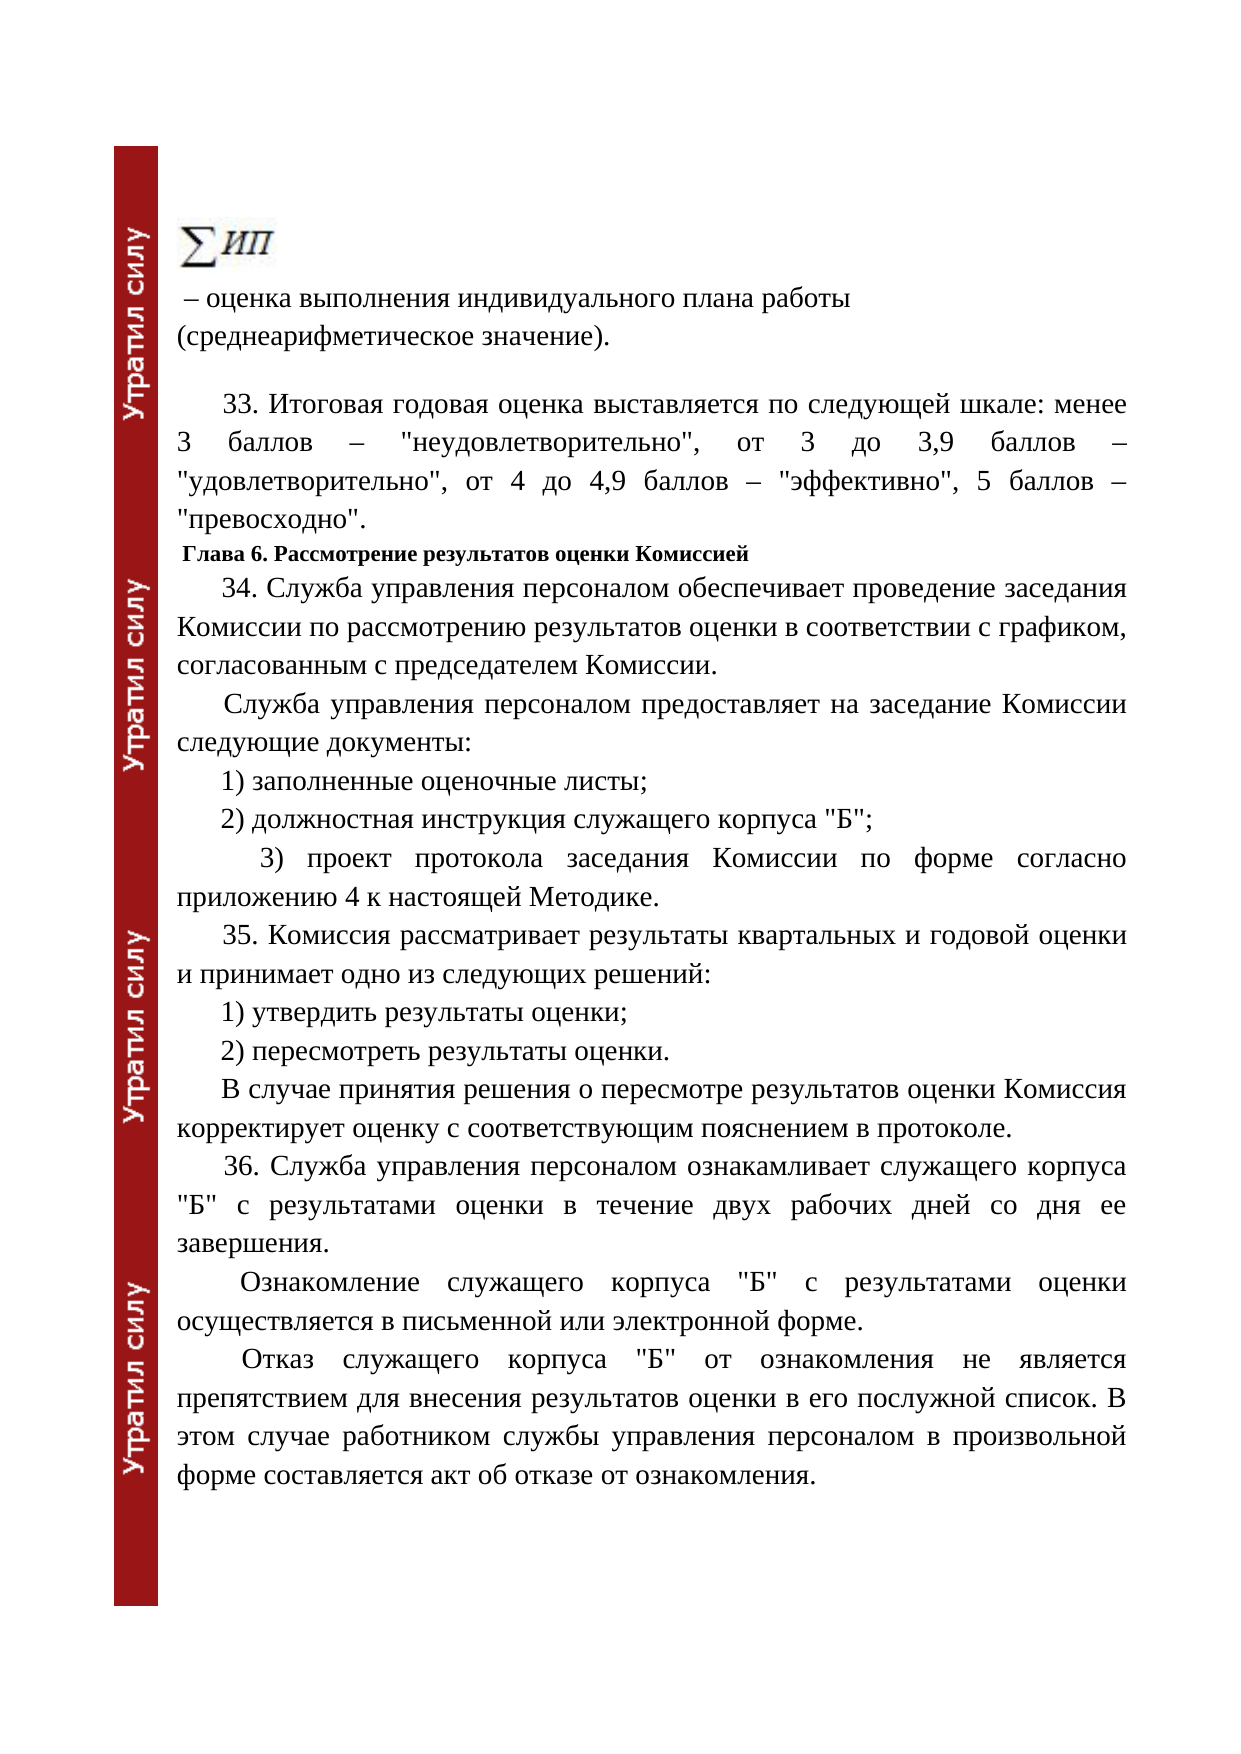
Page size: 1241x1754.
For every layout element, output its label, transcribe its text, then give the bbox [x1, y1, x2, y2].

text Отказ служащего корпуса "Б" от ознакомления не является препятствием для внесения результатов оценки в его послужной список. В этом случае работником службы управления персоналом в произвольной форме составляется акт об отказе от ознакомления. [112, 1341, 1128, 1490]
picture [114, 146, 158, 280]
picture [114, 1336, 158, 1341]
picture [114, 912, 158, 917]
text 2) должностная инструкция служащего корпуса "Б"; [112, 802, 1128, 835]
text 35. Комиссия рассматривает результаты квартальных и годовой оценки и принимает одно из следующих решений: [112, 917, 1128, 989]
text 36. Служба управления персоналом ознакамливает служащего корпуса "Б" с результатами оценки в течение двух рабочих дней со дня ее завершения. [112, 1148, 1128, 1259]
picture [114, 1066, 158, 1071]
text Служба управления персоналом предоставляет на заседание Комиссии следующие документы: [112, 686, 1128, 758]
text 1) заполненные оценочные листы; [112, 763, 1128, 797]
picture [114, 535, 158, 540]
picture [114, 1490, 158, 1606]
text 34. Служба управления персоналом обеспечивает проведение заседания Комиссии по рассмотрению результатов оценки в соответствии с графиком, согласованным с председателем Комиссии. [112, 570, 1128, 681]
picture [114, 1028, 158, 1033]
text 33. Итоговая годовая оценка выставляется по следующей шкале: менее 3 баллов – "неудовлетворительно", от 3 до 3,9 баллов – "удовлетворительно", от 4 до 4,9 баллов – "эффективно", 5 баллов – "превосходно". [112, 386, 1128, 535]
text 2) пересмотреть результаты оценки. [112, 1033, 1128, 1066]
text – оценка выполнения индивидуального плана работы (среднеарифметическое значение). [112, 280, 1128, 382]
picture [114, 681, 158, 686]
text Ознакомление служащего корпуса "Б" с результатами оценки осуществляется в письменной или электронной форме. [112, 1264, 1128, 1336]
text В случае принятия решения о пересмотре результатов оценки Комиссия корректирует оценку с соответствующим пояснением в протоколе. [112, 1071, 1128, 1143]
picture [114, 382, 158, 386]
picture [114, 1143, 158, 1148]
picture [114, 1259, 158, 1264]
text 1) утвердить результаты оценки; [112, 994, 1128, 1028]
picture [176, 217, 281, 276]
picture [114, 566, 158, 570]
text 3) проект протокола заседания Комиссии по форме согласно приложению 4 к настоящей Методике. [112, 840, 1128, 912]
picture [114, 758, 158, 763]
picture [114, 797, 158, 802]
picture [114, 835, 158, 840]
text Глава 6. Рассмотрение результатов оценки Комиссией [112, 540, 1128, 566]
picture [114, 989, 158, 994]
